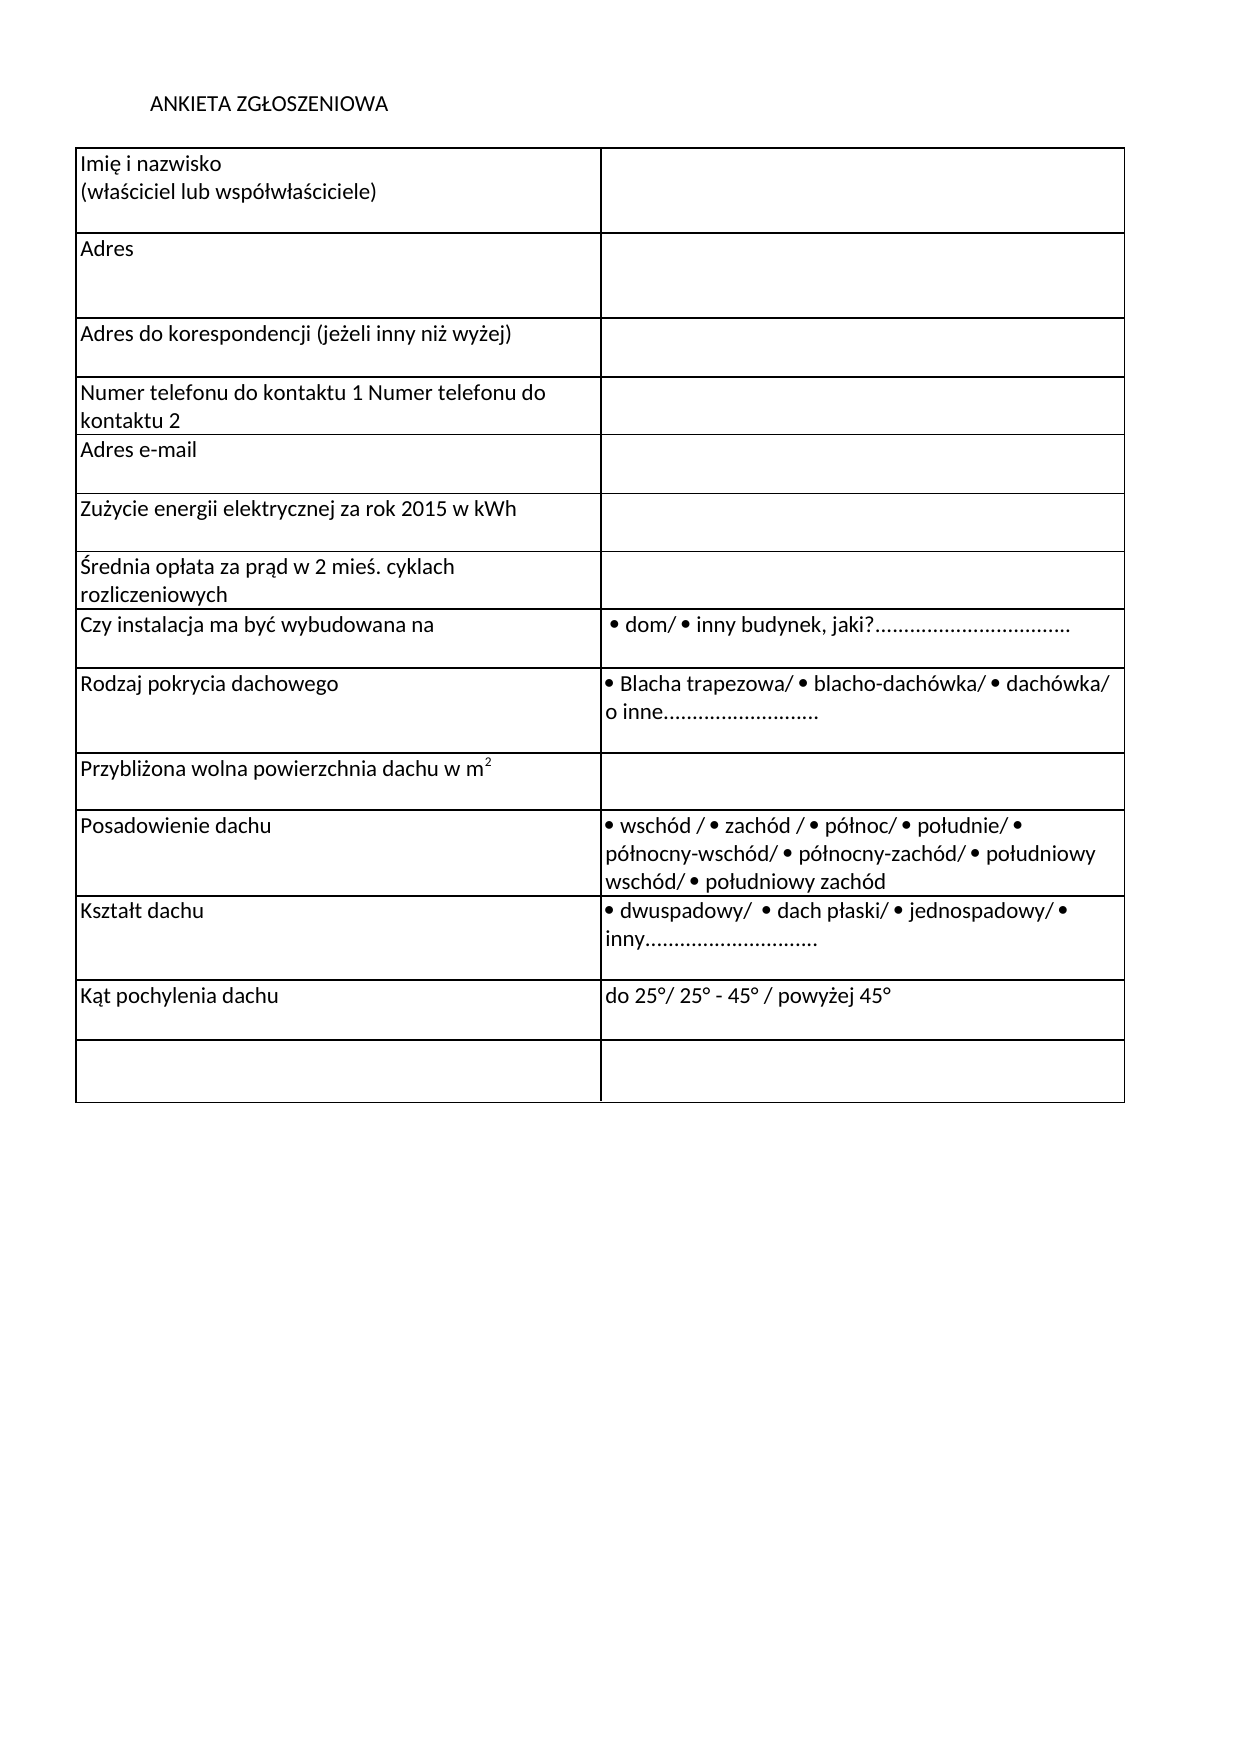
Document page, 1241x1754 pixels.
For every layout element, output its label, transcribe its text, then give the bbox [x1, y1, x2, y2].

table_cell Rodzaj pokrycia dachowego [77, 669, 600, 752]
table_cell do 25°/ 25° - 45° / powyżej 45° [602, 981, 1124, 1039]
table_cell [602, 319, 1124, 376]
table_cell Kąt pochylenia dachu [77, 981, 600, 1039]
table_cell Adres [77, 234, 600, 317]
table_cell [602, 754, 1124, 809]
table_cell [602, 494, 1124, 551]
table_cell dom/ inny budynek, jaki?.................................. [602, 610, 1124, 667]
text ANKIETA ZGŁOSZENIOWA [150, 89, 1090, 117]
table_cell Przybliżona wolna powierzchnia dachu w m2 [77, 754, 600, 809]
table_cell Adres do korespondencji (jeżeli inny niż wyżej) [77, 319, 600, 376]
table_header Imię i nazwisko (właściciel lub współwłaściciele) [77, 149, 600, 232]
table_cell dwuspadowy/ dach płaski/ jednospadowy/ inny.............................. [602, 897, 1124, 979]
table_cell Posadowienie dachu [77, 811, 600, 895]
table_cell [602, 435, 1124, 493]
table_cell [602, 552, 1124, 608]
table_cell Kształt dachu [77, 897, 600, 979]
table_header [602, 149, 1124, 232]
table_cell [602, 234, 1124, 317]
table_cell Adres e-mail [77, 435, 600, 493]
table_cell Numer telefonu do kontaktu 1 Numer telefonu do kontaktu 2 [77, 378, 600, 434]
table_cell Średnia opłata za prąd w 2 mieś. cyklach rozliczeniowych [77, 552, 600, 608]
table_cell Zużycie energii elektrycznej za rok 2015 w kWh [77, 494, 600, 551]
table_cell [602, 1041, 1124, 1101]
table_cell Blacha trapezowa/ blacho-dachówka/ dachówka/ o inne........................... [602, 669, 1124, 752]
table_cell wschód / zachód / północ/ południe/ północny-wschód/ północny-zachód/ południowy wschód/ południowy zachód [602, 811, 1124, 895]
table_cell [602, 378, 1124, 434]
table_cell Czy instalacja ma być wybudowana na [77, 610, 600, 667]
table_cell [77, 1041, 600, 1101]
